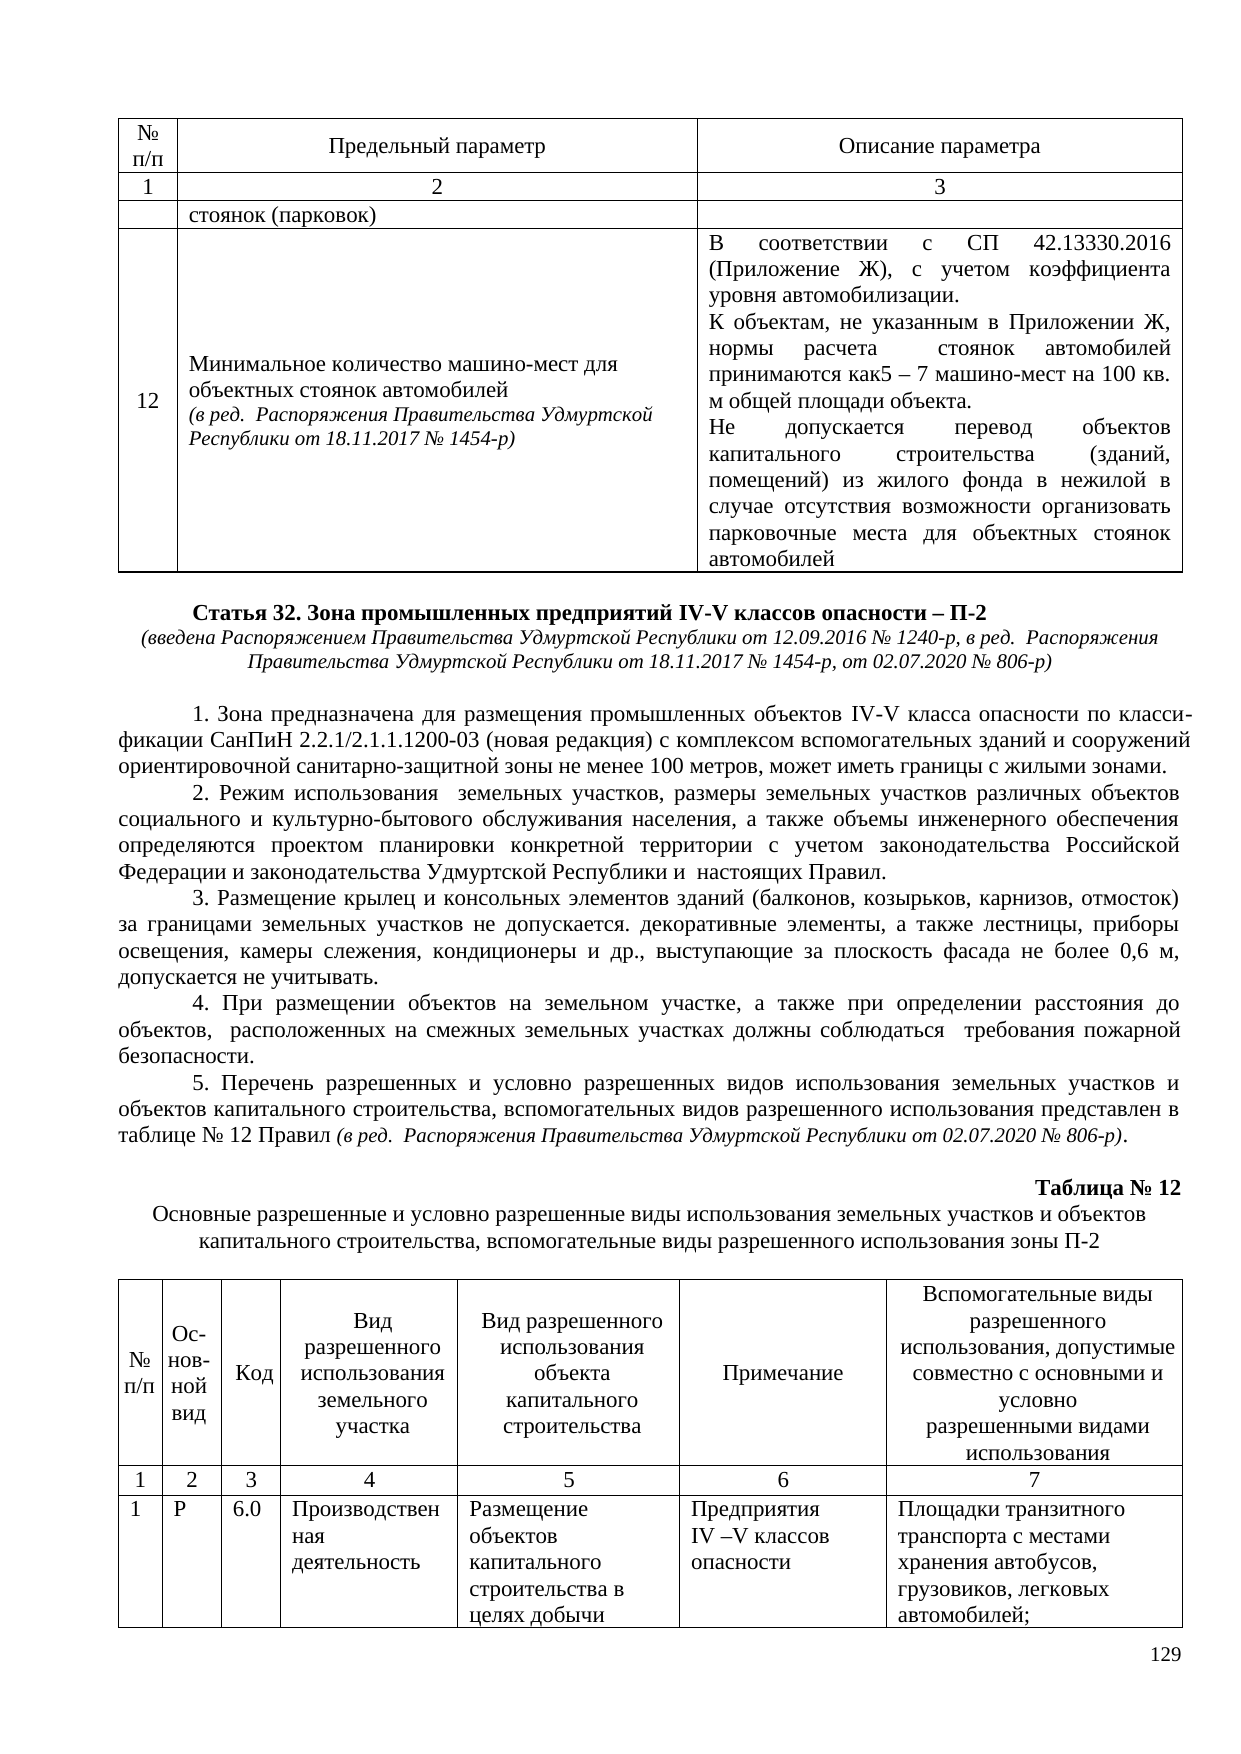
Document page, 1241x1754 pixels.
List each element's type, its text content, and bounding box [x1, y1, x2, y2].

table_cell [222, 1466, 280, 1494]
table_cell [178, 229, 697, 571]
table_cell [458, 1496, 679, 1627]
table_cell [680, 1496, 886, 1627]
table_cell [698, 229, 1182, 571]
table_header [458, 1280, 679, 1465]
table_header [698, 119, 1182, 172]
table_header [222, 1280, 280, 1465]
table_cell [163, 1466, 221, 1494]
text 5. Перечень разрешенных и условно разрешенных видов использования земельных участков и объектов капитального строительства, вспомогательных видов разрешенного использования представлен в таблице № 12 Правил (в ред. Распоряжения Правительства Удмуртской Республики от 02.07.2020 № 806-р). [118, 1068, 1181, 1148]
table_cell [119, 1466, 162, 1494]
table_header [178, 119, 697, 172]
text Статья 32. Зона промышленных предприятий IV-V классов опасности – П-2 [118, 599, 1181, 625]
text Таблица № 12 [118, 1174, 1181, 1200]
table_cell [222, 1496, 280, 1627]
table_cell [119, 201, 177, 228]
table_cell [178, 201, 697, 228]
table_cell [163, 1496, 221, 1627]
text 2. Режим использования земельных участков, размеры земельных участков различных объектов социального и культурно-бытового обслуживания населения, а также объемы инженерного обеспечения определяются проектом планировки конкретной территории с учетом законодательства Российской Федерации и законодательства Удмуртской Республики и настоящих Правил. [118, 779, 1181, 884]
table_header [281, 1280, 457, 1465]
text 3. Размещение крылец и консольных элементов зданий (балконов, козырьков, карнизов, отмосток) за границами земельных участков не допускается. декоративные элементы, а также лестницы, приборы освещения, камеры слежения, кондиционеры и др., выступающие за плоскость фасада не более 0,6 м, допускается не учитывать. [118, 884, 1181, 989]
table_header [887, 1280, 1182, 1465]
text 4. При размещении объектов на земельном участке, а также при определении расстояния до объектов, расположенных на смежных земельных участках должны соблюдаться требования пожарной безопасности. [118, 989, 1181, 1068]
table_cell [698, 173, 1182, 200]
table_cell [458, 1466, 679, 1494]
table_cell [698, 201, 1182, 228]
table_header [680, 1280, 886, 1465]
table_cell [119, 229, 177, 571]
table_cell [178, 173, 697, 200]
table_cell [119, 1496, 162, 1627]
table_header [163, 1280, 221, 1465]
text 1. Зона предназначена для размещения промышленных объектов IV-V класса опасности по классификации СанПиН 2.2.1/2.1.1.1200-03 (новая редакция) с комплексом вспомогательных зданий и сооружений ориентировочной санитарно-защитной зоны не менее 100 метров, может иметь границы с жилыми зонами. [118, 699, 1192, 779]
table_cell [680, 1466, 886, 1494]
text (введена Распоряжением Правительства Удмуртской Республики от 12.09.2016 № 1240-р, в ред. Распоряжения Правительства Удмуртской Республики от 18.11.2017 № 1454-р, от 02.07.2020 № 806-р) [118, 625, 1181, 673]
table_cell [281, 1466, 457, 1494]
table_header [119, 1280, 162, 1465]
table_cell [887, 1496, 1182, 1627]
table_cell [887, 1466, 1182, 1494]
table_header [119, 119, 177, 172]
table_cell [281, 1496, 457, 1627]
text Основные разрешенные и условно разрешенные виды использования земельных участков и объектов капитального строительства, вспомогательные виды разрешенного использования зоны П-2 [118, 1200, 1181, 1253]
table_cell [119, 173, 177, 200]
